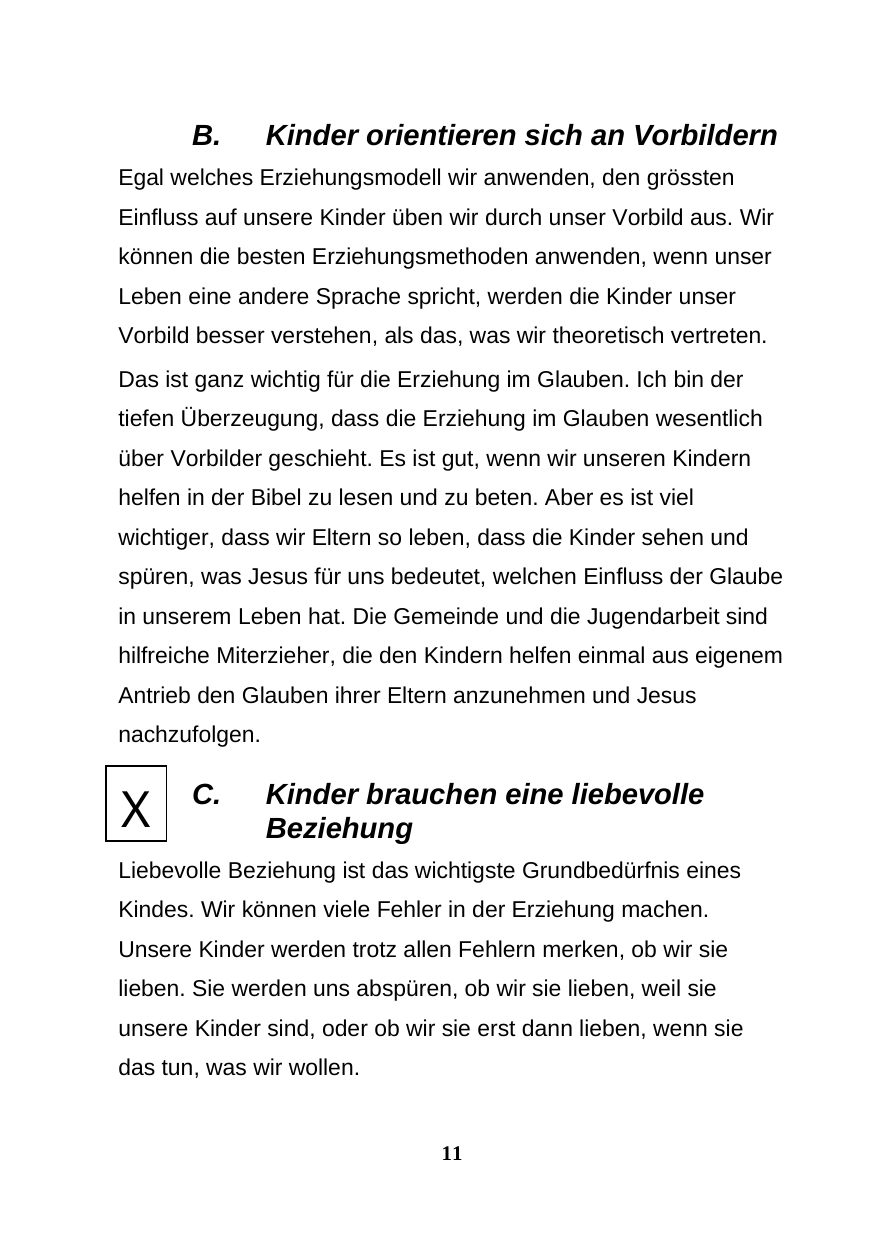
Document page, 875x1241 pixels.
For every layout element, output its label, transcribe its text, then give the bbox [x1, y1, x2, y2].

list Das ist ganz wichtig für die Erziehung im Glauben. Ich bin der tiefen Überzeugung, dass die Erziehung im Glauben wesentlich über Vorbilder geschieht. Es ist gut, wenn wir unseren Kindern helfen in der Bibel zu lesen und zu beten. Aber es ist viel wichtiger, dass wir Eltern so leben, dass die Kinder sehen und spüren, was Jesus für uns bedeutet, welchen Einfluss der Glaube in unserem Leben hat. Die Gemeinde und die Jugendarbeit sind hilfreiche Miterzieher, die den Kindern helfen einmal aus eigenem Antrieb den Glauben ihrer Eltern anzunehmen und Jesus nachzufolgen. [118, 366, 785, 747]
list Liebevolle Beziehung ist das wichtigste Grundbedürfnis eines Kindes. Wir können viele Fehler in der Erziehung machen. Unsere Kinder werden trotz allen Fehlern merken, ob wir sie lieben. Sie werden uns abspüren, ob wir sie lieben, weil sie unsere Kinder sind, oder ob wir sie erst dann lieben, wenn sie das tun, was wir wollen. [118, 857, 785, 1081]
subtitle Kinder orientieren sich an Vorbildern [192, 118, 785, 152]
list Egal welches Erziehungsmodell wir anwenden, den grössten Einfluss auf unsere Kinder üben wir durch unser Vorbild aus. Wir können die besten Erziehungsmethoden anwenden, wenn unser Leben eine andere Sprache spricht, werden die Kinder unser Vorbild besser verstehen, als das, was wir theoretisch vertreten. [118, 164, 785, 348]
subtitle Kinder brauchen eine liebevolle Beziehung [192, 777, 785, 844]
